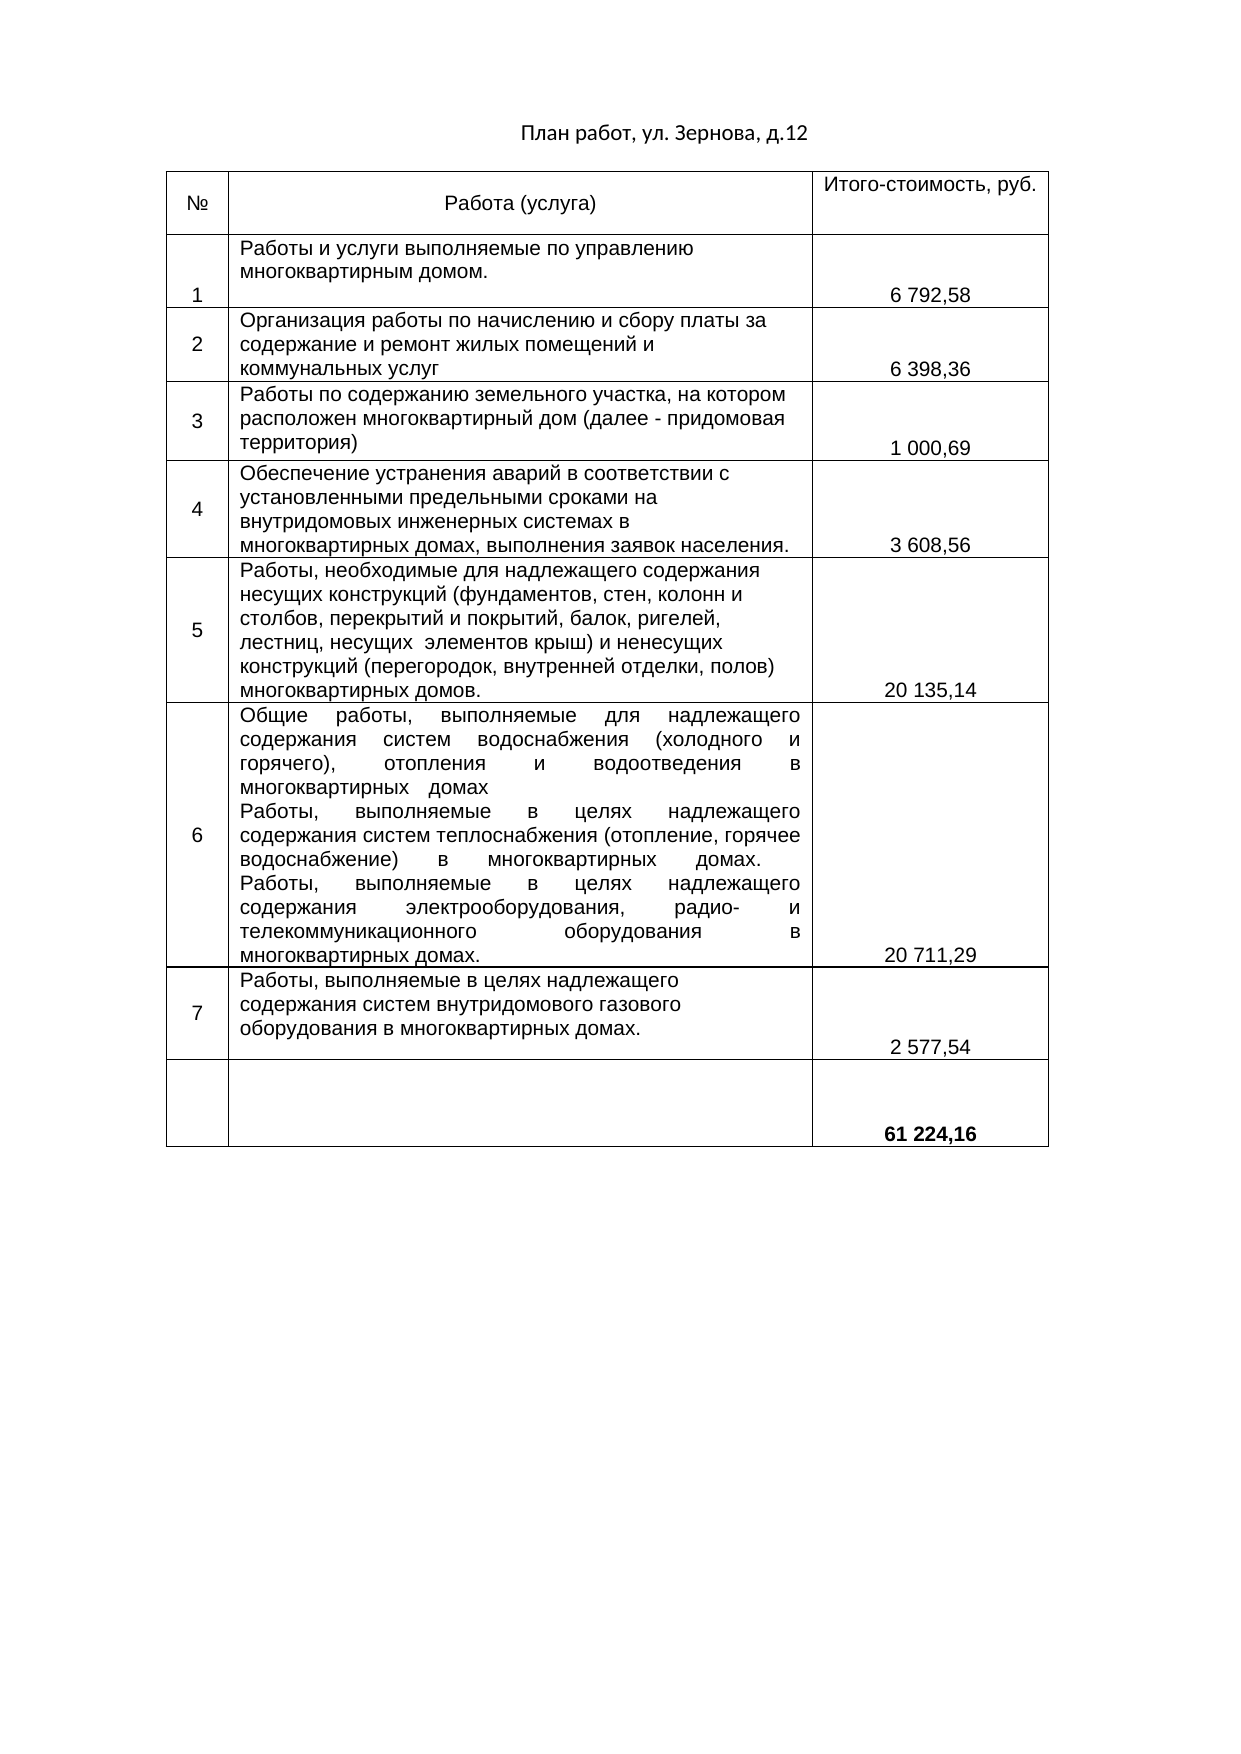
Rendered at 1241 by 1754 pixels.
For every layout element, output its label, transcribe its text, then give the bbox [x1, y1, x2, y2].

table_cell 3 [167, 382, 228, 460]
table_cell 20 135,14 [813, 558, 1048, 702]
table_cell Работы, необходимые для надлежащего содержания несущих конструкций (фундаментов, стен, колонн и столбов, перекрытий и покрытий, балок, ригелей, лестниц, несущих элементов крыш) и ненесущих конструкций (перегородок, внутренней отделки, полов) многоквартирных домов. [229, 558, 812, 702]
table_cell 4 [167, 461, 228, 557]
table_cell Работы, выполняемые в целях надлежащего содержания систем внутридомового газового оборудования в многоквартирных домах. [229, 968, 812, 1058]
table_cell [229, 1060, 812, 1146]
table_cell Работы и услуги выполняемые по управлению многоквартирным домом. [229, 235, 812, 307]
table_cell 2 577,54 [813, 968, 1048, 1058]
table_cell 1 [167, 235, 228, 307]
table_cell 20 711,29 [813, 703, 1048, 966]
table_cell 7 [167, 968, 228, 1058]
table_cell Общие работы, выполняемые для надлежащего содержания систем водоснабжения (холодного и горячего), отопления и водоотведения в многоквартирных домах Работы, выполняемые в целях надлежащего содержания систем теплоснабжения (отопление, горячее водоснабжение) в многоквартирных домах. Работы, выполняемые в целях надлежащего содержания электрооборудования, радио- и телекоммуникационного оборудования в многоквартирных домах. [229, 703, 812, 966]
table_cell 3 608,56 [813, 461, 1048, 557]
table_header Итого-стоимость, руб. [813, 172, 1048, 234]
table_cell [167, 1060, 228, 1146]
table_cell 6 398,36 [813, 308, 1048, 381]
table_cell 5 [167, 558, 228, 702]
table_cell 1 000,69 [813, 382, 1048, 460]
table_header № [167, 172, 228, 234]
text План работ, ул. Зернова, д.12 [177, 118, 1152, 146]
table_cell Работы по содержанию земельного участка, на котором расположен многоквартирный дом (далее - придомовая территория) [229, 382, 812, 460]
table_cell 61 224,16 [813, 1060, 1048, 1146]
table_cell 6 792,58 [813, 235, 1048, 307]
table_cell Организация работы по начислению и сбору платы за содержание и ремонт жилых помещений и коммунальных услуг [229, 308, 812, 381]
table_cell 6 [167, 703, 228, 966]
table_cell Обеспечение устранения аварий в соответствии с установленными предельными сроками на внутридомовых инженерных системах в многоквартирных домах, выполнения заявок населения. [229, 461, 812, 557]
table_cell 2 [167, 308, 228, 381]
table_header Работа (услуга) [229, 172, 812, 234]
